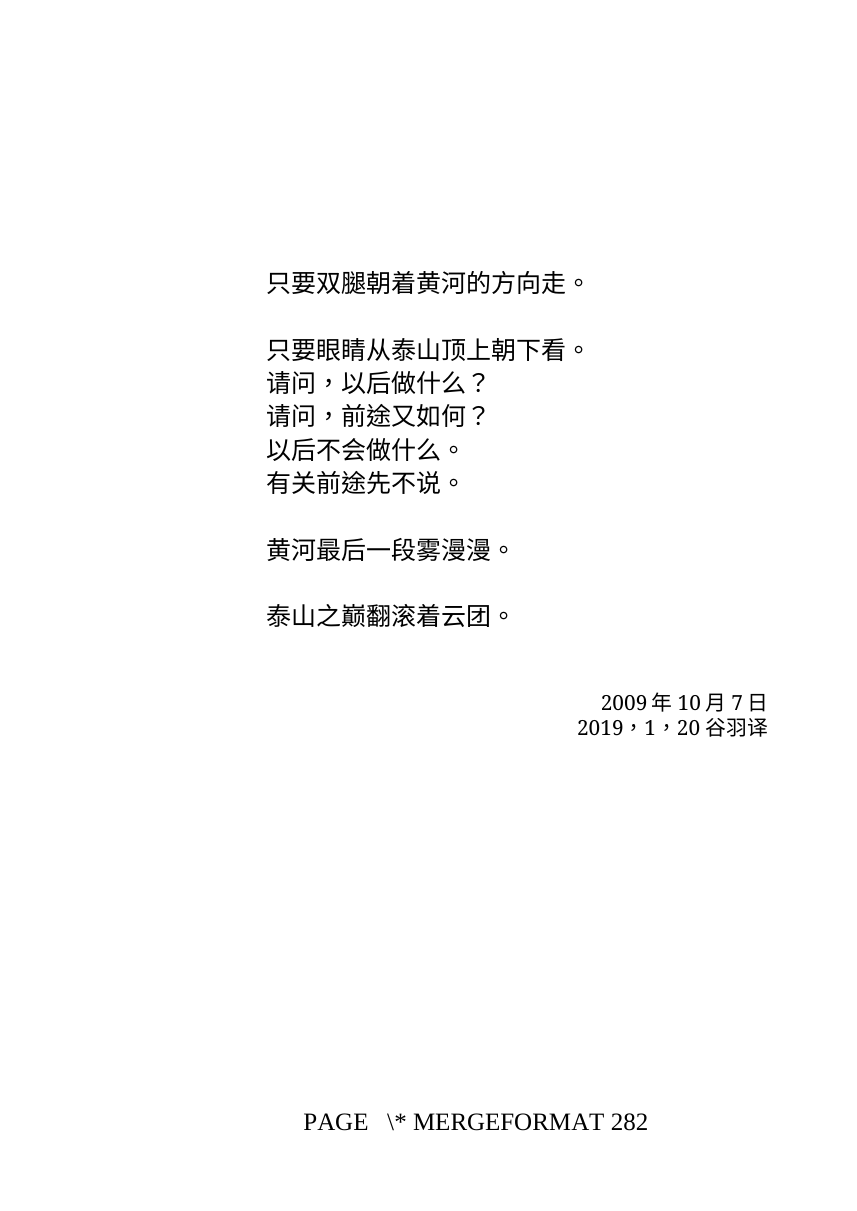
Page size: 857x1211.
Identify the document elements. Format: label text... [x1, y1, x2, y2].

text 以后不会做什么。 [266, 432, 768, 466]
text 黄河最后一段雾漫漫。 [266, 532, 768, 566]
text 有关前途先不说。 [266, 466, 768, 499]
text 请问，前途又如何？ [266, 399, 768, 432]
text 只要双腿朝着黄河的方向走。 [266, 266, 768, 299]
text 2009年 10月 7日 [177, 691, 768, 716]
text 只要眼睛从泰山顶上朝下看。 [266, 332, 768, 366]
text 泰山之巅翻滚着云团。 [266, 599, 768, 632]
text 2019，1，20 谷羽译 [177, 716, 768, 741]
text 请问，以后做什么？ [266, 366, 768, 399]
